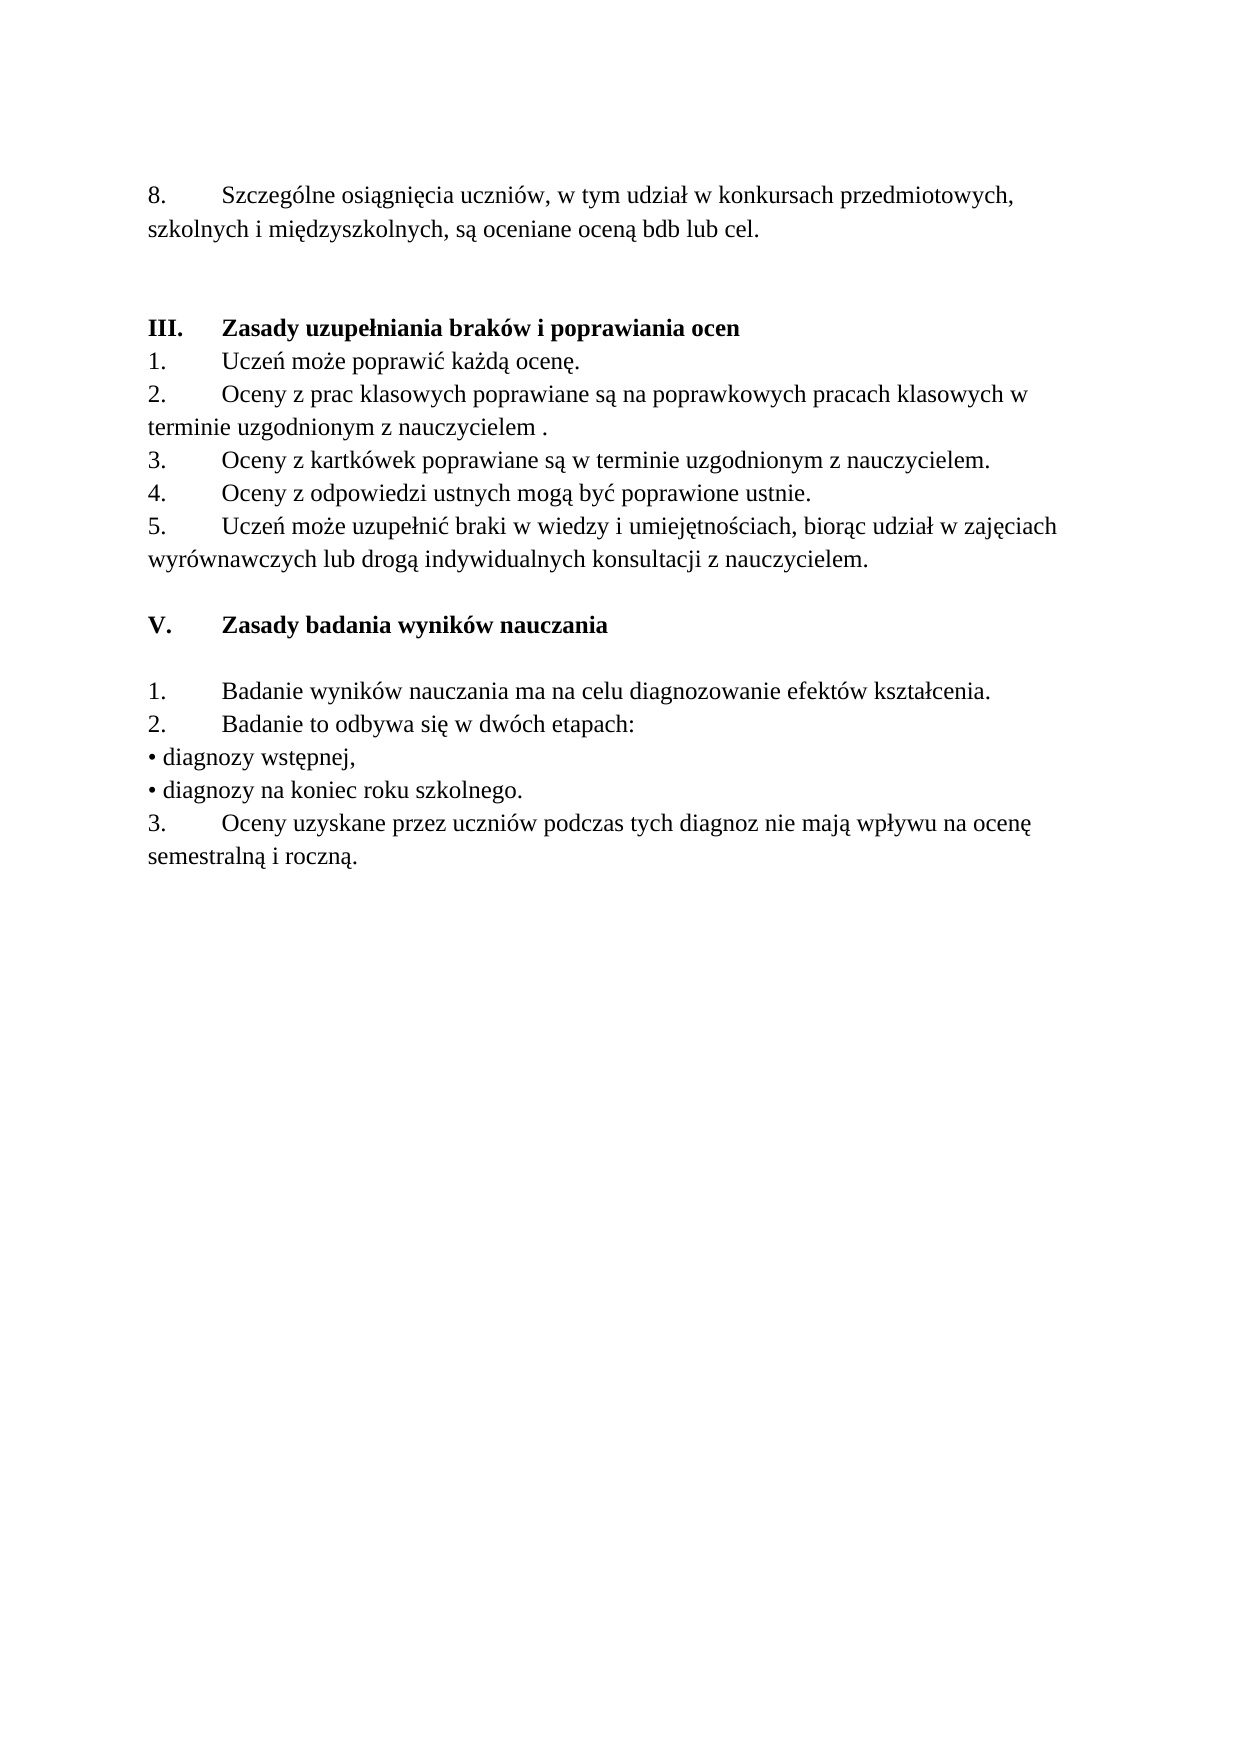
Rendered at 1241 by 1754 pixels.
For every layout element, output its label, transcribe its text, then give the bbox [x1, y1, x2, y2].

text 8. Szczególne osiągnięcia uczniów, w tym udział w konkursach przedmiotowych, szkolnych i międzyszkolnych, są oceniane oceną bdb lub cel. [148, 181, 1093, 242]
text 1. Badanie wyników nauczania ma na celu diagnozowanie efektów kształcenia. [148, 676, 1093, 705]
text 2. Badanie to odbywa się w dwóch etapach: [148, 709, 1093, 738]
text 4. Oceny z odpowiedzi ustnych mogą być poprawione ustnie. [148, 478, 1093, 507]
text • diagnozy wstępnej, [148, 742, 1093, 771]
text • diagnozy na koniec roku szkolnego. [148, 775, 1093, 804]
text 1. Uczeń może poprawić każdą ocenę. [148, 346, 1093, 374]
text 3. Oceny z kartkówek poprawiane są w terminie uzgodnionym z nauczycielem. [148, 445, 1093, 473]
text 2. Oceny z prac klasowych poprawiane są na poprawkowych pracach klasowych w terminie uzgodnionym z nauczycielem . [148, 379, 1093, 441]
text V. Zasady badania wyników nauczania [148, 610, 1093, 639]
text 5. Uczeń może uzupełnić braki w wiedzy i umiejętnościach, biorąc udział w zajęciach wyrównawczych lub drogą indywidualnych konsultacji z nauczycielem. [148, 511, 1093, 573]
text III. Zasady uzupełniania braków i poprawiania ocen [148, 313, 1093, 341]
text 3. Oceny uzyskane przez uczniów podczas tych diagnoz nie mają wpływu na ocenę semestralną i roczną. [148, 808, 1093, 870]
